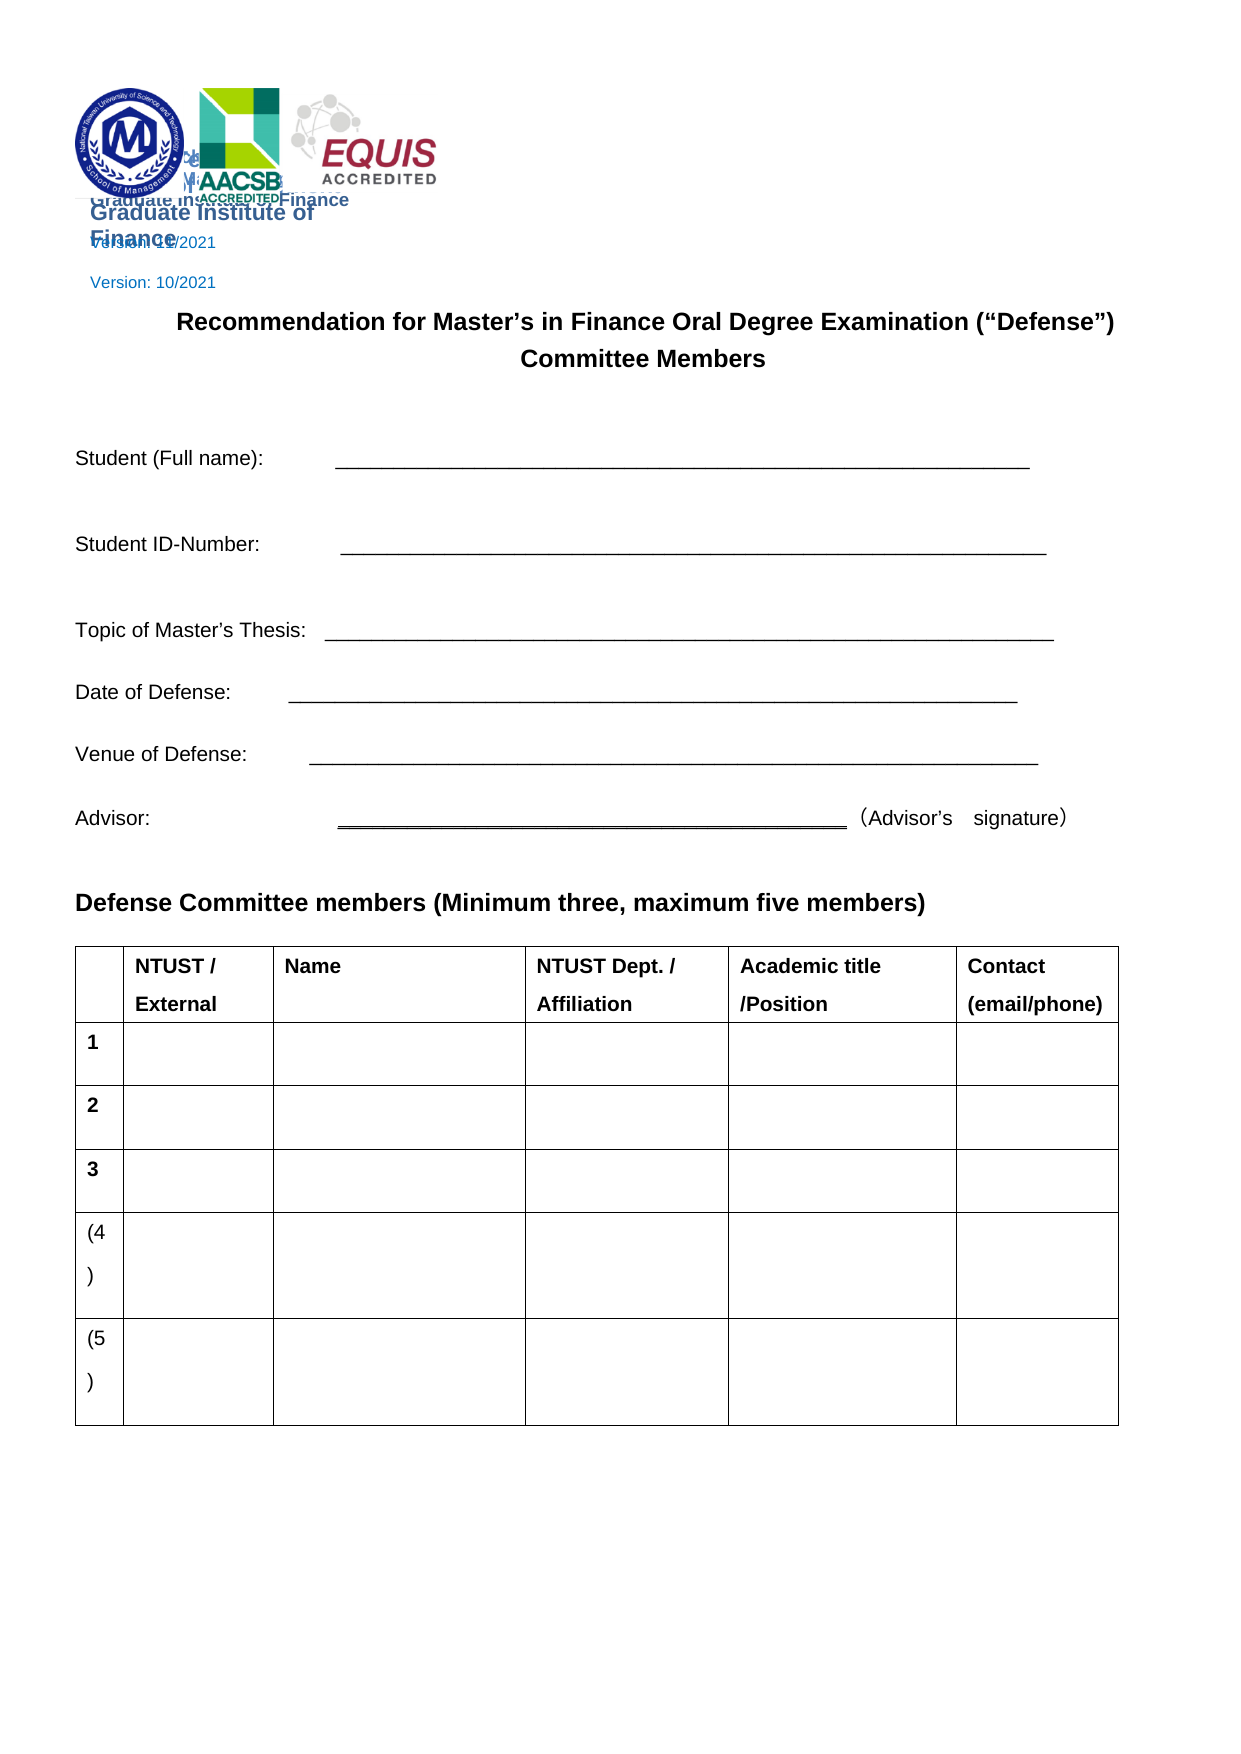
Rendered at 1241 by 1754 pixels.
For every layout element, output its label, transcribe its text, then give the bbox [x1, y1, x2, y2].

text Advisor: ____________________________________________（Advisor’s signature） Defense Committee members (Minimum three, maximum five members) [75, 797, 1165, 921]
table_cell (4) [76, 1213, 123, 1318]
table_cell 3 [76, 1150, 123, 1212]
table_header Academic title /Position [729, 947, 956, 1022]
table_cell [274, 1319, 525, 1424]
picture [75, 88, 439, 203]
table_cell [124, 1213, 273, 1318]
table_cell [526, 1023, 728, 1085]
table_cell [729, 1213, 956, 1318]
table_header NTUST Dept. / Affiliation [526, 947, 728, 1022]
table_header Contact (email/phone) [957, 947, 1118, 1022]
table_cell 1 [76, 1023, 123, 1085]
table_cell [957, 1213, 1118, 1318]
table_cell [274, 1150, 525, 1212]
table_cell [526, 1086, 728, 1148]
table_cell [957, 1086, 1118, 1148]
table_cell [526, 1213, 728, 1318]
table_header NTUST / External [124, 947, 273, 1022]
table_cell [526, 1150, 728, 1212]
table_cell [957, 1023, 1118, 1085]
table_cell [729, 1150, 956, 1212]
table_cell [124, 1319, 273, 1424]
table_cell [729, 1086, 956, 1148]
table_cell [729, 1023, 956, 1085]
table_cell [124, 1086, 273, 1148]
table_cell [274, 1023, 525, 1085]
table_cell [729, 1319, 956, 1424]
table_header Name [274, 947, 525, 1022]
text Recommendation for Master’s in Finance Oral Degree Examination (“Defense”) Committee Members [121, 302, 1165, 377]
text Date of Defense: _______________________________________________________________ [75, 673, 1165, 711]
text Venue of Defense: _______________________________________________________________ [75, 735, 1165, 773]
table_cell [526, 1319, 728, 1424]
table_cell (5) [76, 1319, 123, 1424]
table_cell [957, 1319, 1118, 1424]
table_cell [957, 1150, 1118, 1212]
table_cell [274, 1086, 525, 1148]
table_cell [124, 1023, 273, 1085]
table_cell [274, 1213, 525, 1318]
table_header [76, 947, 123, 1022]
table_cell 2 [76, 1086, 123, 1148]
table_cell [124, 1150, 273, 1212]
text Student (Full name): ____________________________________________________________ Student ID-Number: _____________________________________________________________ Topic of Master’s Thesis: _______________________________________________________________ [75, 439, 1165, 649]
